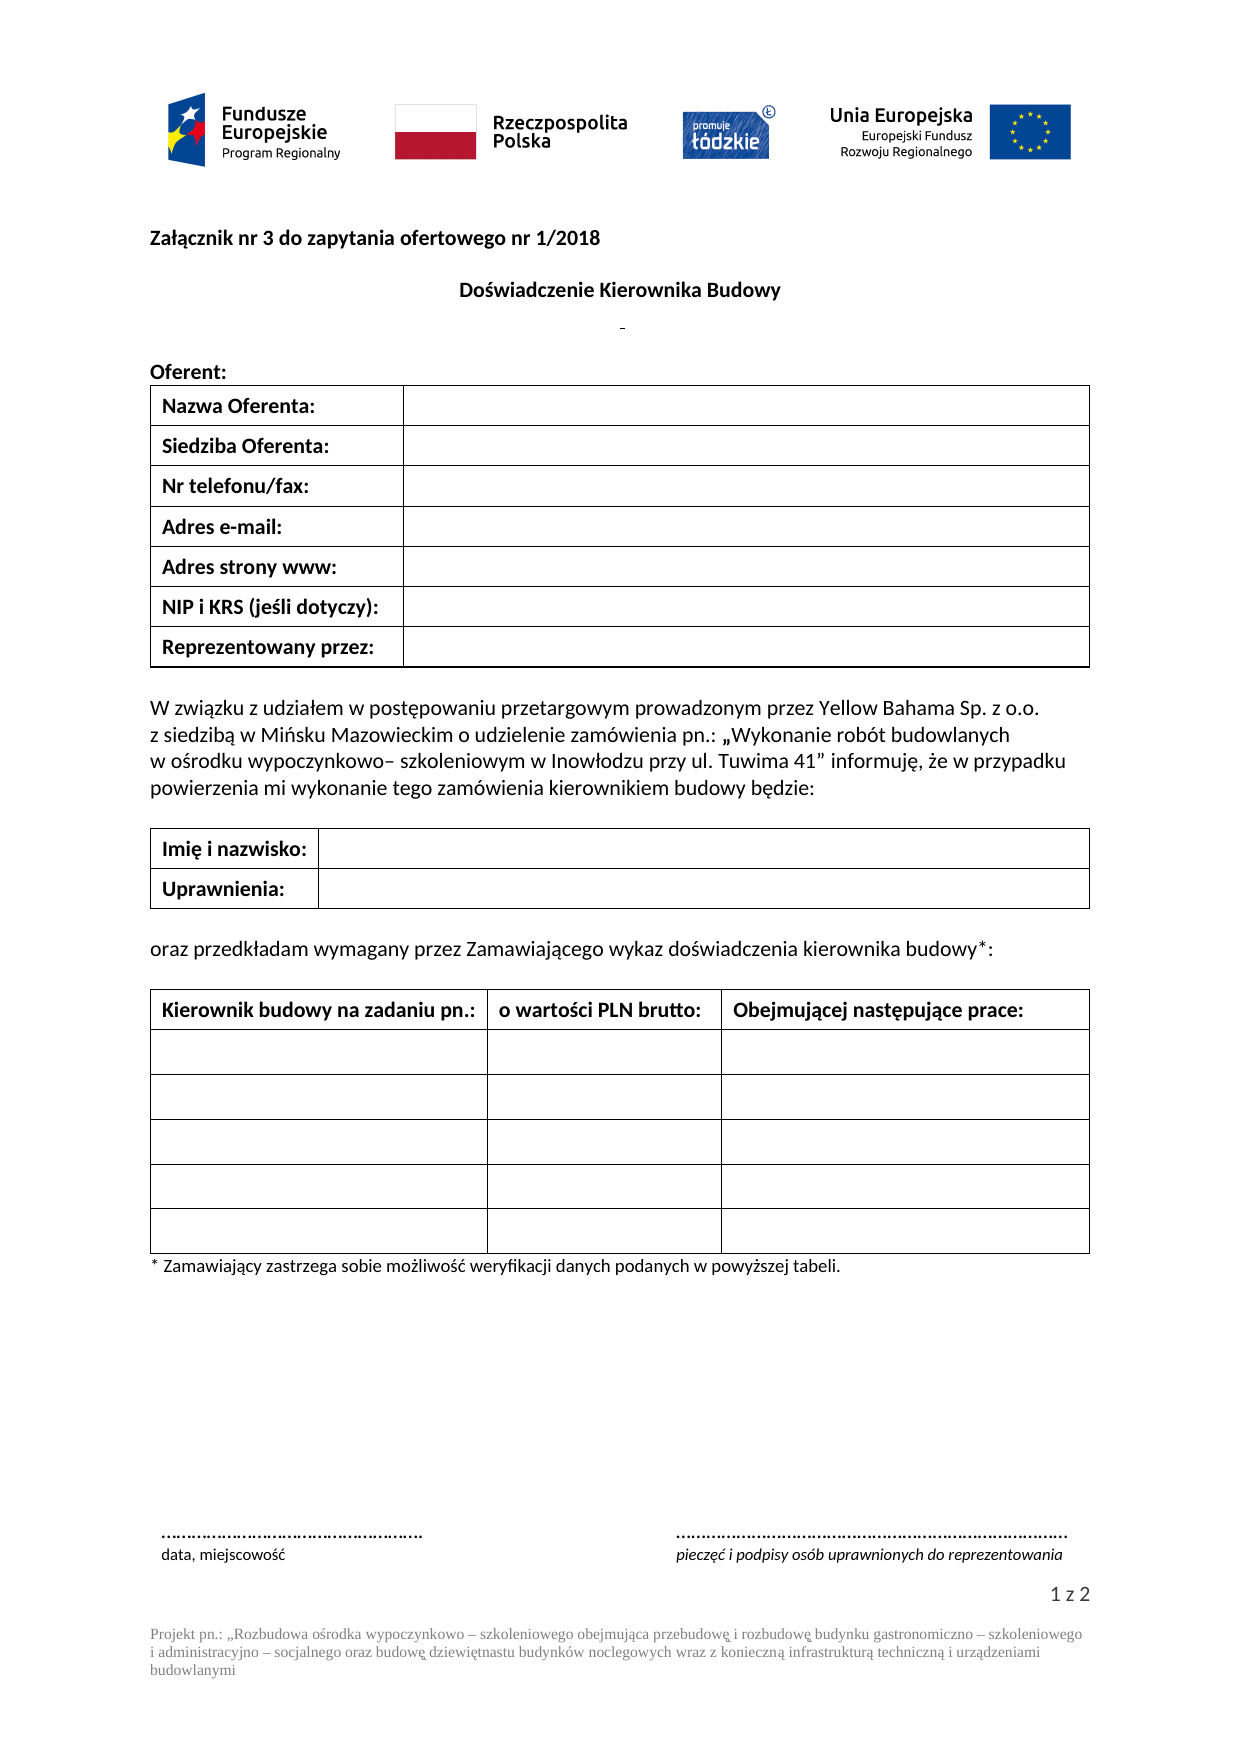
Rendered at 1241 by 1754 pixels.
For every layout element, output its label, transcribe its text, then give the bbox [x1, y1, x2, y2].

table_cell [404, 507, 1089, 546]
table_cell [151, 1209, 487, 1253]
table_cell [404, 426, 1089, 465]
table_cell [488, 1209, 721, 1253]
table_cell [722, 1030, 1089, 1074]
table_cell Nr telefonu/fax: [151, 466, 403, 506]
text Oferent: [150, 358, 1090, 385]
table_cell Adres e-mail: [151, 507, 403, 546]
table_cell [404, 587, 1089, 626]
table_cell [151, 1165, 487, 1208]
table_header ……………………………………………. data, miejscowość [150, 1517, 665, 1564]
table_cell [404, 627, 1089, 666]
table_cell Adres strony www: [151, 547, 403, 586]
table_cell Uprawnienia: [151, 869, 318, 908]
table_cell NIP i KRS (jeśli dotyczy): [151, 587, 403, 626]
table_header [404, 386, 1089, 425]
table_cell [722, 1165, 1089, 1208]
picture [150, 75, 1089, 185]
table_header …………………………………………………………………… pieczęć i podpisy osób uprawnionych do reprezentowania [665, 1517, 1097, 1564]
table_cell [722, 1075, 1089, 1119]
table_cell [488, 1075, 721, 1119]
text Załącznik nr 3 do zapytania ofertowego nr 1/2018 [150, 214, 1090, 251]
text oraz przedkładam wymagany przez Zamawiającego wykaz doświadczenia kierownika budowy*: [150, 936, 1090, 962]
table_cell [151, 1120, 487, 1163]
table_cell [404, 466, 1089, 506]
text W związku z udziałem w postępowaniu przetargowym prowadzonym przez Yellow Bahama Sp. z o.o. z siedzibą w Mińsku Mazowieckim o udzielenie zamówienia pn.: „Wykonanie robót budowlanych w ośrodku wypoczynkowo– szkoleniowym w Inowłodzu przy ul. Tuwima 41” informuję, że w przypadku powierzenia mi wykonanie tego zamówienia kierownikiem budowy będzie: [150, 694, 1090, 801]
table_header o wartości PLN brutto: [488, 990, 721, 1029]
table_cell Reprezentowany przez: [151, 627, 403, 666]
table_header Obejmującej następujące prace: [722, 990, 1089, 1029]
table_cell [488, 1030, 721, 1074]
table_cell [722, 1120, 1089, 1163]
table_header [319, 829, 1089, 868]
table_cell [488, 1165, 721, 1208]
table_header Imię i nazwisko: [151, 829, 318, 868]
table_cell [151, 1030, 487, 1074]
table_cell [404, 547, 1089, 586]
text Doświadczenie Kierownika Budowy [150, 276, 1090, 303]
table_cell [151, 1075, 487, 1119]
table_header Nazwa Oferenta: [151, 386, 403, 425]
table_cell Siedziba Oferenta: [151, 426, 403, 465]
text * Zamawiający zastrzega sobie możliwość weryfikacji danych podanych w powyższej tabeli. [150, 1254, 1090, 1277]
table_header Kierownik budowy na zadaniu pn.: [151, 990, 487, 1029]
table_cell [722, 1209, 1089, 1253]
table_cell [319, 869, 1089, 908]
table_cell [488, 1120, 721, 1163]
